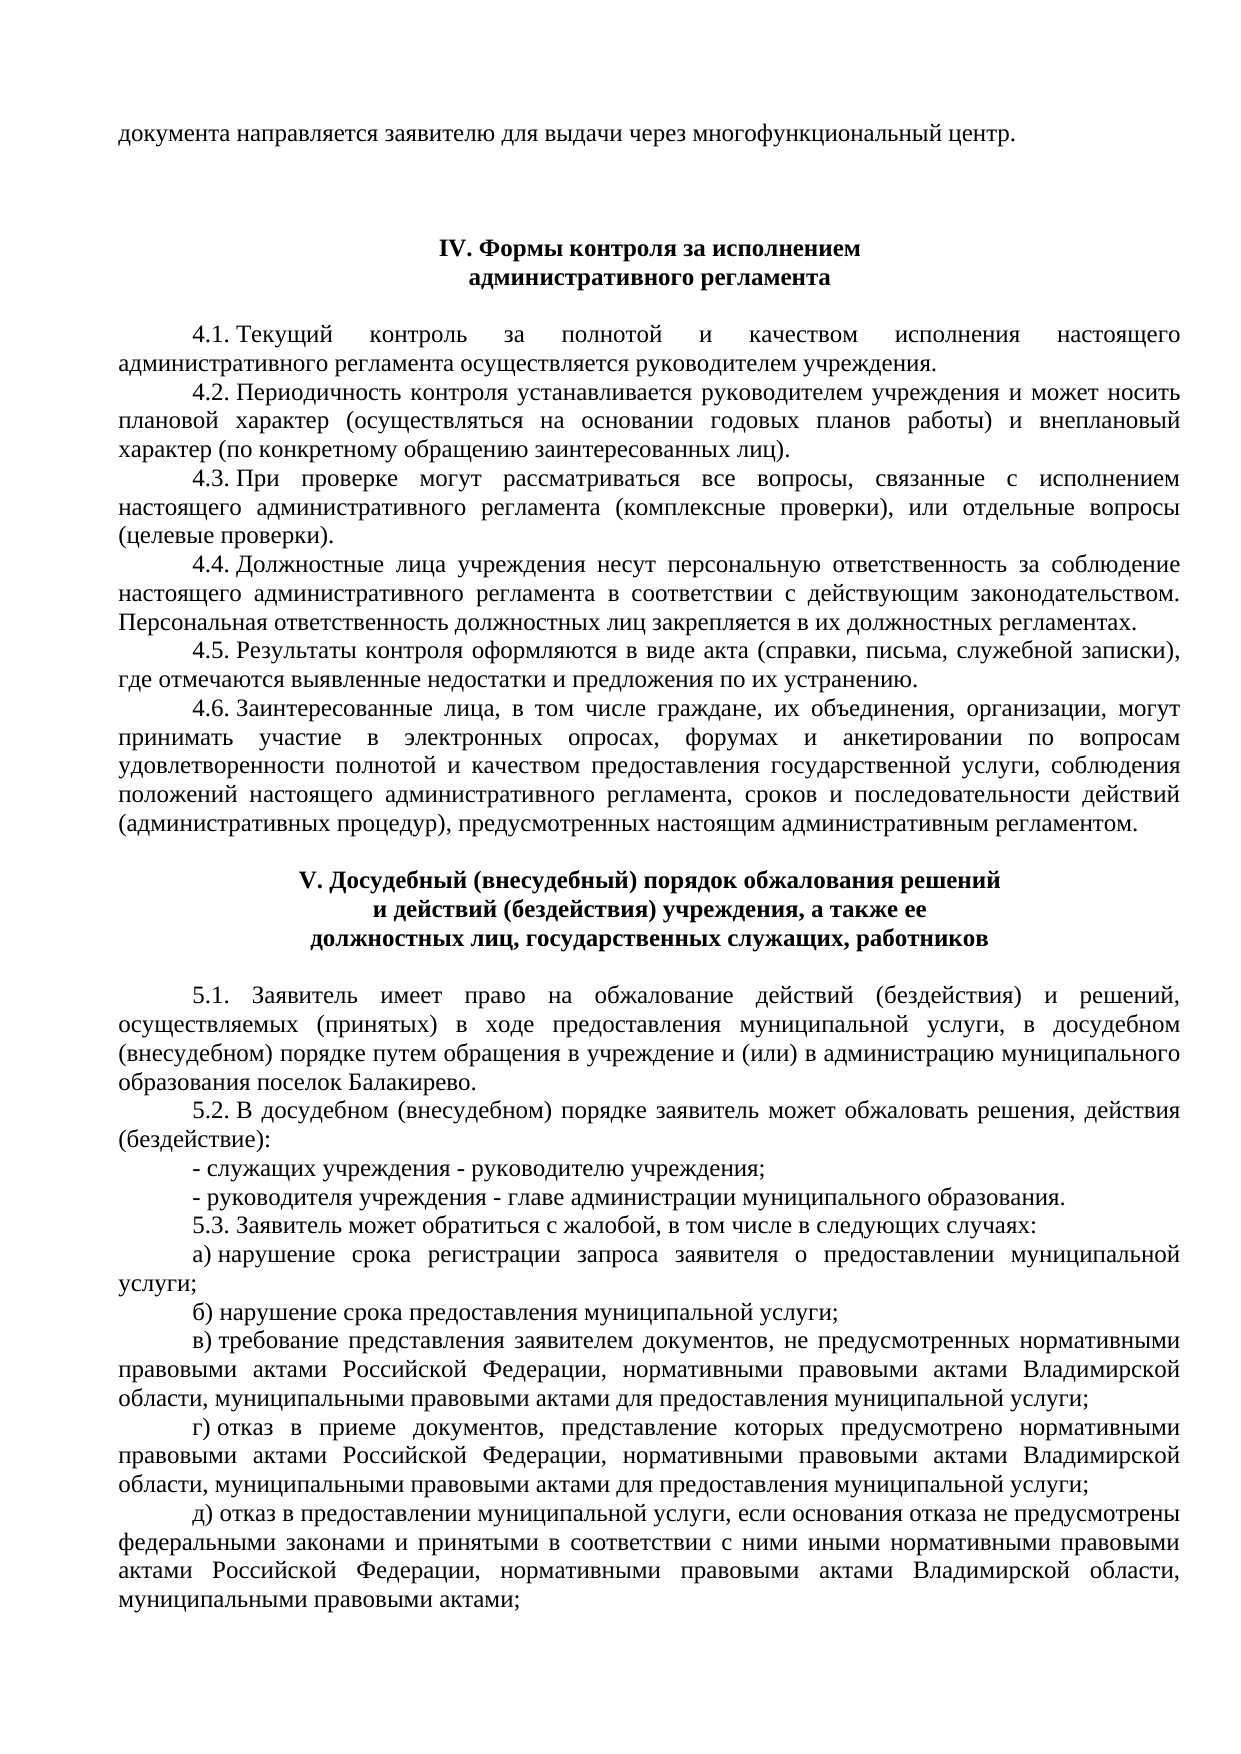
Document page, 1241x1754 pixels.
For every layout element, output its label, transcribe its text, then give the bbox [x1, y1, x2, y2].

title должностных лиц, государственных служащих, работников [118, 923, 1181, 952]
title административного регламента [118, 262, 1181, 291]
title и действий (бездействия) учреждения, а также ее [118, 894, 1181, 923]
text 5.1. Заявитель имеет право на обжалование действий (бездействия) и решений, осуществляемых (принятых) в ходе предоставления муниципальной услуги, в досудебном (внесудебном) порядке путем обращения в учреждение и (или) в администрацию муниципального образования поселок Балакирево. [118, 981, 1181, 1096]
text в) требование представления заявителем документов, не предусмотренных нормативными правовыми актами Российской Федерации, нормативными правовыми актами Владимирской области, муниципальными правовыми актами для предоставления муниципальной услуги; [118, 1326, 1181, 1412]
text г) отказ в приеме документов, представление которых предусмотрено нормативными правовыми актами Российской Федерации, нормативными правовыми актами Владимирской области, муниципальными правовыми актами для предоставления муниципальной услуги; [118, 1412, 1181, 1498]
text - служащих учреждения - руководителю учреждения; [118, 1153, 1181, 1182]
title IV. Формы контроля за исполнением [118, 233, 1181, 262]
text 4.2. Периодичность контроля устанавливается руководителем учреждения и может носить плановой характер (осуществляться на основании годовых планов работы) и внеплановый характер (по конкретному обращению заинтересованных лиц). [118, 377, 1181, 463]
text - руководителя учреждения - главе администрации муниципального образования. [118, 1182, 1181, 1211]
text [118, 118, 1181, 147]
text 5.2. В досудебном (внесудебном) порядке заявитель может обжаловать решения, действия (бездействие): [118, 1096, 1181, 1153]
text 5.3. Заявитель может обратиться с жалобой, в том числе в следующих случаях: [118, 1211, 1181, 1239]
text 4.5. Результаты контроля оформляются в виде акта (справки, письма, служебной записки), где отмечаются выявленные недостатки и предложения по их устранению. [118, 636, 1181, 693]
text а) нарушение срока регистрации запроса заявителя о предоставлении муниципальной услуги; [118, 1239, 1181, 1297]
text д) отказ в предоставлении муниципальной услуги, если основания отказа не предусмотрены федеральными законами и принятыми в соответствии с ними иными нормативными правовыми актами Российской Федерации, нормативными правовыми актами Владимирской области, муниципальными правовыми актами; [118, 1498, 1181, 1613]
text 4.1. Текущий контроль за полнотой и качеством исполнения настоящего административного регламента осуществляется руководителем учреждения. [118, 319, 1181, 377]
title V. Досудебный (внесудебный) порядок обжалования решений [118, 866, 1181, 894]
text 4.6. Заинтересованные лица, в том числе граждане, их объединения, организации, могут принимать участие в электронных опросах, форумах и анкетировании по вопросам удовлетворенности полнотой и качеством предоставления государственной услуги, соблюдения положений настоящего административного регламента, сроков и последовательности действий (административных процедур), предусмотренных настоящим административным регламентом. [118, 693, 1181, 837]
text 4.4. Должностные лица учреждения несут персональную ответственность за соблюдение настоящего административного регламента в соответствии с действующим законодательством. Персональная ответственность должностных лиц закрепляется в их должностных регламентах. [118, 549, 1181, 636]
text 4.3. При проверке могут рассматриваться все вопросы, связанные с исполнением настоящего административного регламента (комплексные проверки), или отдельные вопросы (целевые проверки). [118, 463, 1181, 549]
text б) нарушение срока предоставления муниципальной услуги; [118, 1297, 1181, 1326]
